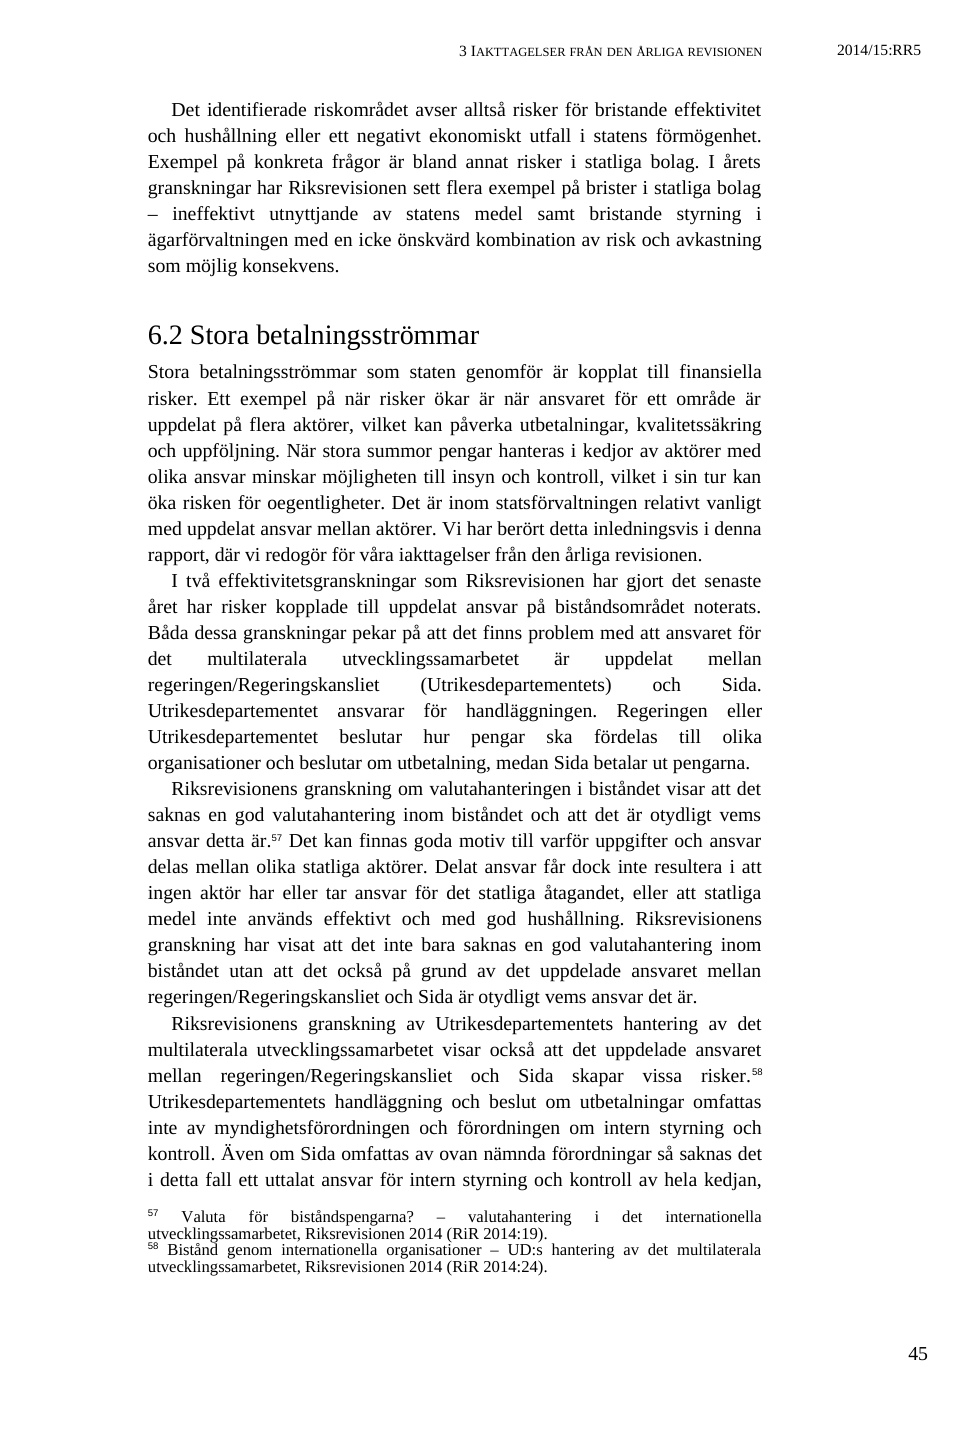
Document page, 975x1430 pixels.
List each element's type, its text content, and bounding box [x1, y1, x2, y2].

text Stora betalningsströmmar som staten genomför är kopplat till finansiella risker. Ett exempel på när risker ökar är när ansvaret för ett område är uppdelat på flera aktörer, vilket kan påverka utbetalningar, kvalitetssäkring och uppföljning. När stora summor pengar hanteras i kedjor av aktörer med olika ansvar minskar möjligheten till insyn och kontroll, vilket i sin tur kan öka risken för oegentligheter. Det är inom statsförvaltningen relativt vanligt med uppdelat ansvar mellan aktörer. Vi har berört detta inledningsvis i denna rapport, där vi redogör för våra iakttagelser från den årliga revisionen. [148, 357, 762, 566]
text Det identifierade riskområdet avser alltså risker för bristande effektivitet och hushållning eller ett negativt ekonomiskt utfall i statens förmögenhet. Exempel på konkreta frågor är bland annat risker i statliga bolag. I årets granskningar har Riksrevisionen sett flera exempel på brister i statliga bolag – ineffektivt utnyttjande av statens medel samt bristande styrning i ägarförvaltningen med en icke önskvärd kombination av risk och avkastning som möjlig konsekvens. [148, 94, 762, 277]
text Riksrevisionens granskning om valutahanteringen i biståndet visar att det saknas en god valutahantering inom biståndet och att det är otydligt vems ansvar detta är. Det kan finnas goda motiv till varför uppgifter och ansvar delas mellan olika statliga aktörer. Delat ansvar får dock inte resultera i att ingen aktör har eller tar ansvar för det statliga åtagandet, eller att statliga medel inte används effektivt och med god hushållning. Riksrevisionens granskning har visat att det inte bara saknas en god valutahantering inom biståndet utan att det också på grund av det uppdelade ansvaret mellan regeringen/Regeringskansliet och Sida är otydligt vems ansvar det är. [148, 774, 762, 1008]
text I två effektivitetsgranskningar som Riksrevisionen har gjort det senaste året har risker kopplade till uppdelat ansvar på biståndsområdet noterats. Båda dessa granskningar pekar på att det finns problem med att ansvaret för det multilaterala utvecklingssamarbetet är uppdelat mellan regeringen/Regeringskansliet (Utrikesdepartementets) och Sida. Utrikesdepartementet ansvarar för handläggningen. Regeringen eller Utrikesdepartementet beslutar hur pengar ska fördelas till olika organisationer och beslutar om utbetalning, medan Sida betalar ut pengarna. [148, 566, 762, 774]
subtitle 6.2 Stora betalningsströmmar [148, 318, 762, 351]
